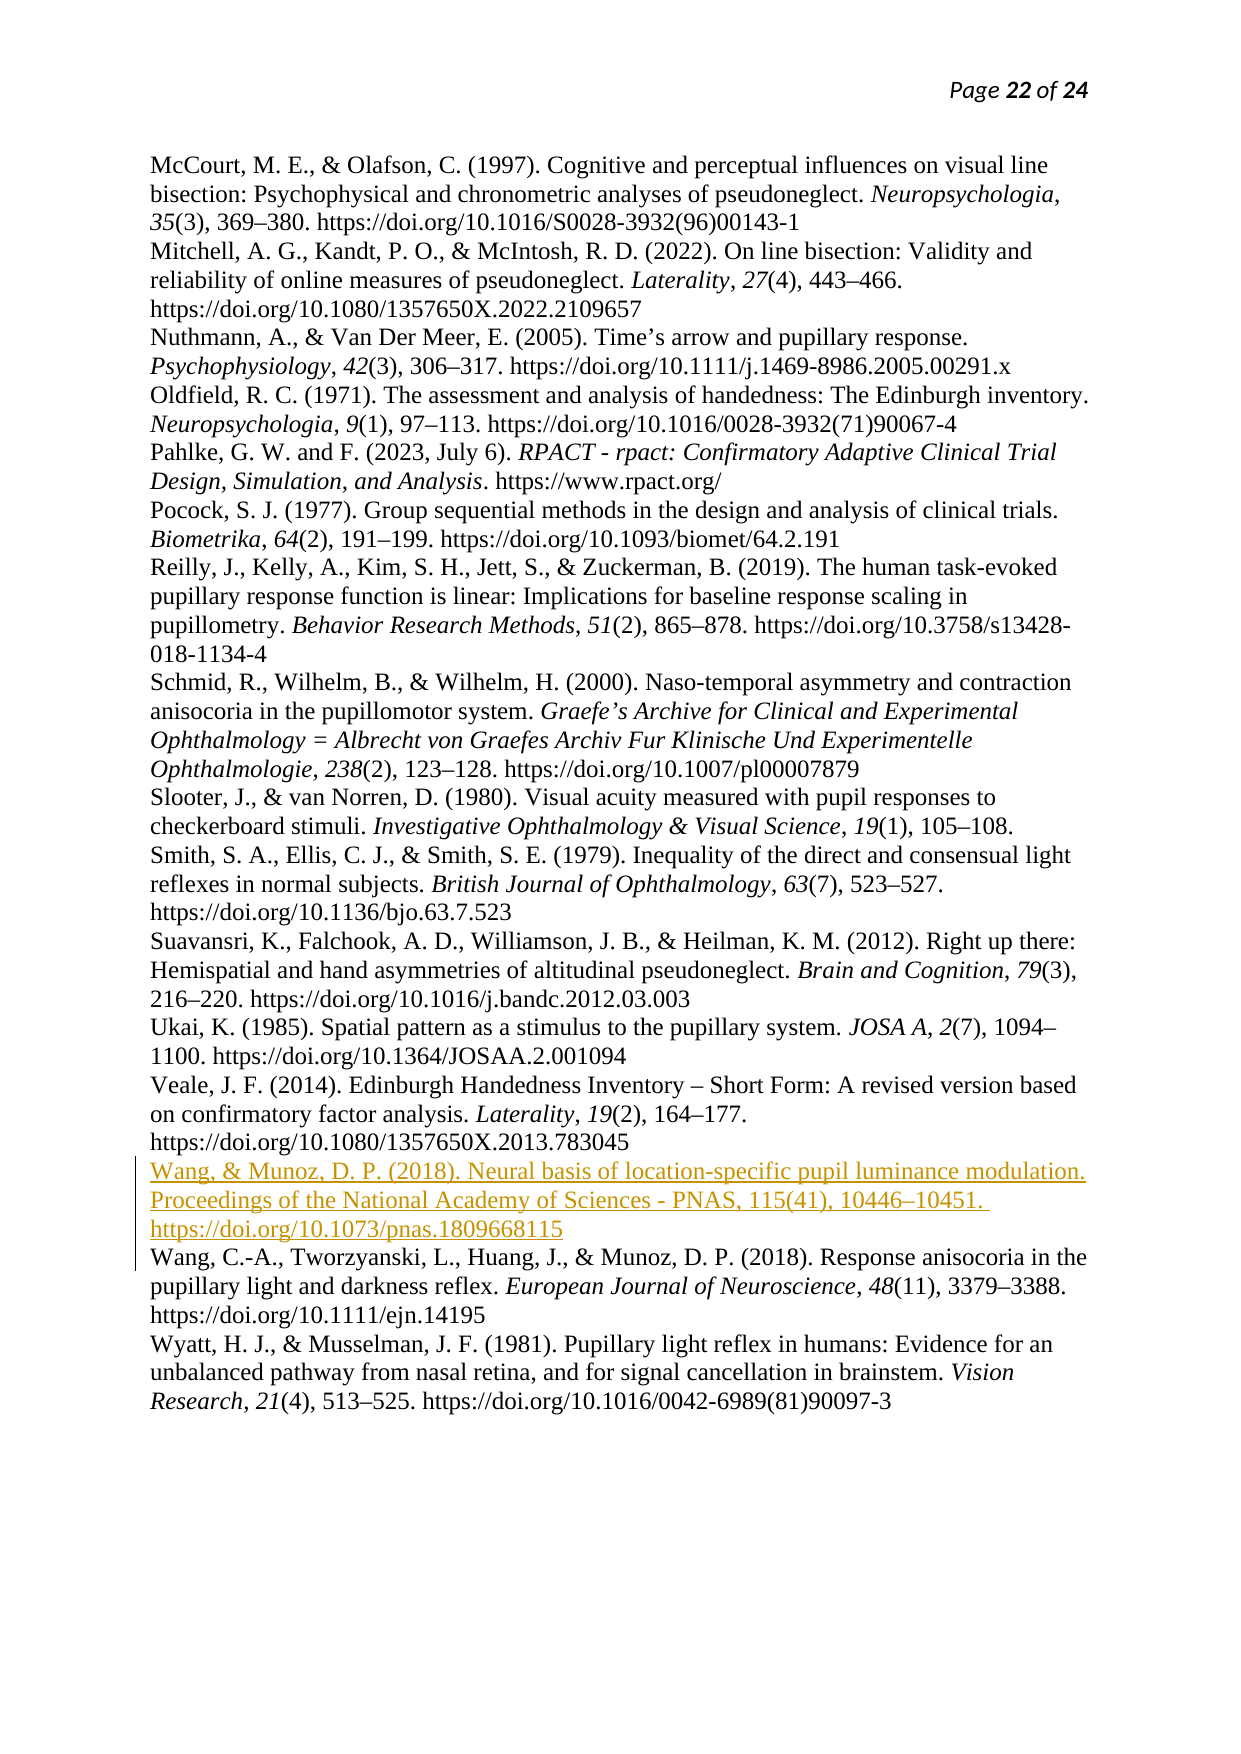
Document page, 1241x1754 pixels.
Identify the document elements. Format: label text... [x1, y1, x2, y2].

text Wang, C.-A., Tworzyanski, L., Huang, J., & Munoz, D. P. (2018). Response anisocoria in the pupillary light and darkness reflex. European Journal of Neuroscience, 48(11), 3379–3388. https://doi.org/10.1111/ejn.14195 [150, 1242, 1090, 1329]
text Nuthmann, A., & Van Der Meer, E. (2005). Time’s arrow and pupillary response. Psychophysiology, 42(3), 306–317. https://doi.org/10.1111/j.1469-8986.2005.00291.x [150, 322, 1090, 380]
text Ukai, K. (1985). Spatial pattern as a stimulus to the pupillary system. JOSA A, 2(7), 1094–1100. https://doi.org/10.1364/JOSAA.2.001094 [150, 1012, 1090, 1070]
text Pahlke, G. W. and F. (2023, July 6). RPACT - rpact: Confirmatory Adaptive Clinical Trial Design, Simulation, and Analysis. https://www.rpact.org/ [150, 437, 1090, 495]
text Smith, S. A., Ellis, C. J., & Smith, S. E. (1979). Inequality of the direct and consensual light reflexes in normal subjects. British Journal of Ophthalmology, 63(7), 523–527. https://doi.org/10.1136/bjo.63.7.523 [150, 840, 1090, 926]
text Schmid, R., Wilhelm, B., & Wilhelm, H. (2000). Naso-temporal asymmetry and contraction anisocoria in the pupillomotor system. Graefe’s Archive for Clinical and Experimental Ophthalmology = Albrecht von Graefes Archiv Fur Klinische Und Experimentelle Ophthalmologie, 238(2), 123–128. https://doi.org/10.1007/pl00007879 [150, 667, 1090, 782]
text Oldfield, R. C. (1971). The assessment and analysis of handedness: The Edinburgh inventory. Neuropsychologia, 9(1), 97–113. https://doi.org/10.1016/0028-3932(71)90067-4 [150, 380, 1090, 437]
text Wyatt, H. J., & Musselman, J. F. (1981). Pupillary light reflex in humans: Evidence for an unbalanced pathway from nasal retina, and for signal cancellation in brainstem. Vision Research, 21(4), 513–525. https://doi.org/10.1016/0042-6989(81)90097-3 [150, 1329, 1090, 1415]
text Mitchell, A. G., Kandt, P. O., & McIntosh, R. D. (2022). On line bisection: Validity and reliability of online measures of pseudoneglect. Laterality, 27(4), 443–466. https://doi.org/10.1080/1357650X.2022.2109657 [150, 236, 1090, 322]
text Slooter, J., & van Norren, D. (1980). Visual acuity measured with pupil responses to checkerboard stimuli. Investigative Ophthalmology & Visual Science, 19(1), 105–108. [150, 782, 1090, 840]
text Pocock, S. J. (1977). Group sequential methods in the design and analysis of clinical trials. Biometrika, 64(2), 191–199. https://doi.org/10.1093/biomet/64.2.191 [150, 495, 1090, 552]
text McCourt, M. E., & Olafson, C. (1997). Cognitive and perceptual influences on visual line bisection: Psychophysical and chronometric analyses of pseudoneglect. Neuropsychologia, 35(3), 369–380. https://doi.org/10.1016/S0028-3932(96)00143-1 [150, 150, 1090, 236]
text Veale, J. F. (2014). Edinburgh Handedness Inventory – Short Form: A revised version based on confirmatory factor analysis. Laterality, 19(2), 164–177. https://doi.org/10.1080/1357650X.2013.783045 [150, 1070, 1090, 1156]
text Suavansri, K., Falchook, A. D., Williamson, J. B., & Heilman, K. M. (2012). Right up there: Hemispatial and hand asymmetries of altitudinal pseudoneglect. Brain and Cognition, 79(3), 216–220. https://doi.org/10.1016/j.bandc.2012.03.003 [150, 926, 1090, 1012]
text Reilly, J., Kelly, A., Kim, S. H., Jett, S., & Zuckerman, B. (2019). The human task-evoked pupillary response function is linear: Implications for baseline response scaling in pupillometry. Behavior Research Methods, 51(2), 865–878. https://doi.org/10.3758/s13428-018-1134-4 [150, 552, 1090, 667]
